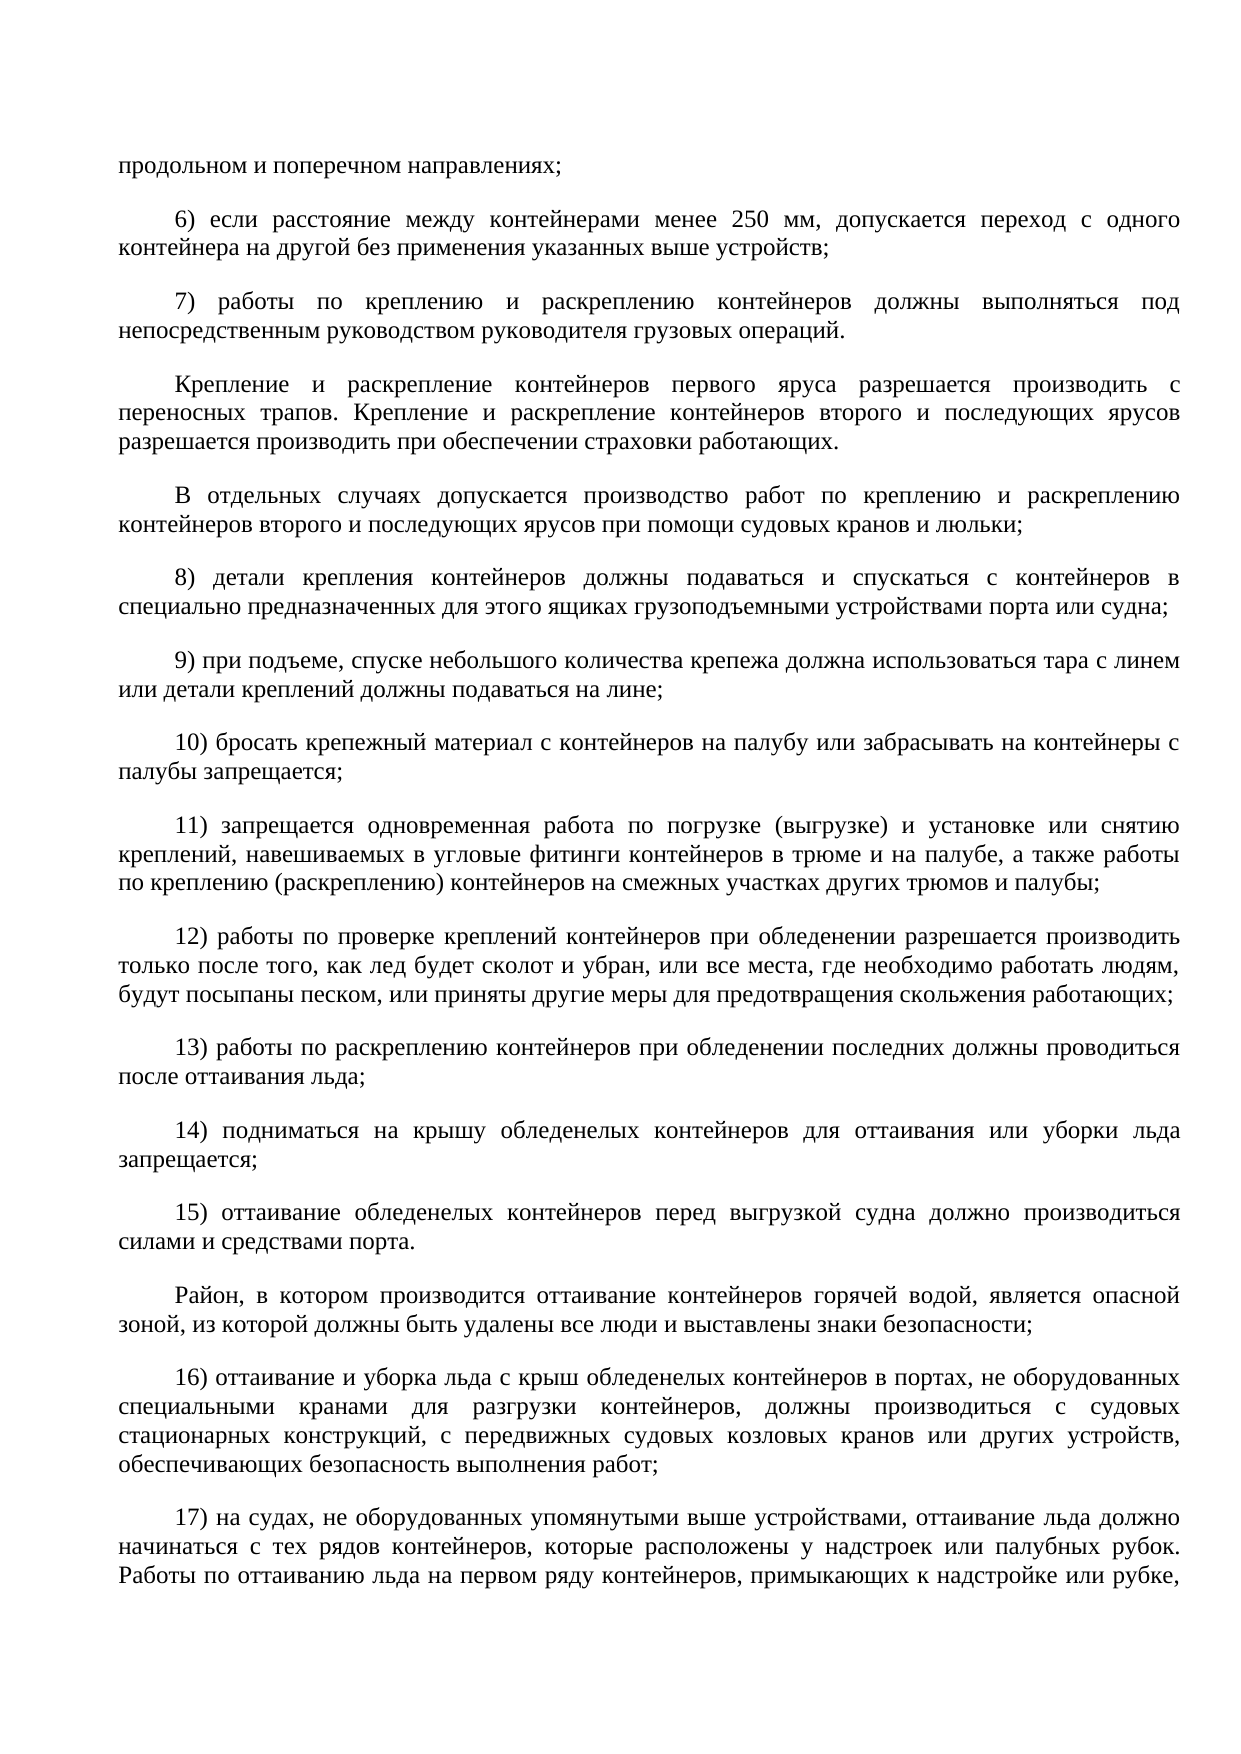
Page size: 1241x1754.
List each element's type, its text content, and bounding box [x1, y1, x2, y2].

text 15) оттаивание обледенелых контейнеров перед выгрузкой судна должно производиться силами и средствами порта. [118, 1197, 1181, 1255]
text Крепление и раскрепление контейнеров первого яруса разрешается производить с переносных трапов. Крепление и раскрепление контейнеров второго и последующих ярусов разрешается производить при обеспечении страховки работающих. [118, 369, 1181, 455]
text 11) запрещается одновременная работа по погрузке (выгрузке) и установке или снятию креплений, навешиваемых в угловые фитинги контейнеров в трюме и на палубе, а также работы по креплению (раскреплению) контейнеров на смежных участках других трюмов и палубы; [118, 810, 1181, 896]
text 16) оттаивание и уборка льда с крыш обледенелых контейнеров в портах, не оборудованных специальными кранами для разгрузки контейнеров, должны производиться с судовых стационарных конструкций, с передвижных судовых козловых кранов или других устройств, обеспечивающих безопасность выполнения работ; [118, 1362, 1181, 1477]
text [118, 150, 1181, 179]
text 12) работы по проверке креплений контейнеров при обледенении разрешается производить только после того, как лед будет сколот и убран, или все места, где необходимо работать людям, будут посыпаны песком, или приняты другие меры для предотвращения скольжения работающих; [118, 921, 1181, 1007]
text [118, 1502, 1181, 1589]
text 14) подниматься на крышу обледенелых контейнеров для оттаивания или уборки льда запрещается; [118, 1115, 1181, 1172]
text 7) работы по креплению и раскреплению контейнеров должны выполняться под непосредственным руководством руководителя грузовых операций. [118, 286, 1181, 344]
text 8) детали крепления контейнеров должны подаваться и спускаться с контейнеров в специально предназначенных для этого ящиках грузоподъемными устройствами порта или судна; [118, 562, 1181, 620]
text Район, в котором производится оттаивание контейнеров горячей водой, является опасной зоной, из которой должны быть удалены все люди и выставлены знаки безопасности; [118, 1280, 1181, 1337]
text В отдельных случаях допускается производство работ по креплению и раскреплению контейнеров второго и последующих ярусов при помощи судовых кранов и люльки; [118, 480, 1181, 537]
text 9) при подъеме, спуске небольшого количества крепежа должна использоваться тара с линем или детали креплений должны подаваться на лине; [118, 645, 1181, 702]
text 13) работы по раскреплению контейнеров при обледенении последних должны проводиться после оттаивания льда; [118, 1032, 1181, 1090]
text 10) бросать крепежный материал с контейнеров на палубу или забрасывать на контейнеры с палубы запрещается; [118, 727, 1181, 785]
text 6) если расстояние между контейнерами менее 250 мм, допускается переход с одного контейнера на другой без применения указанных выше устройств; [118, 204, 1181, 261]
